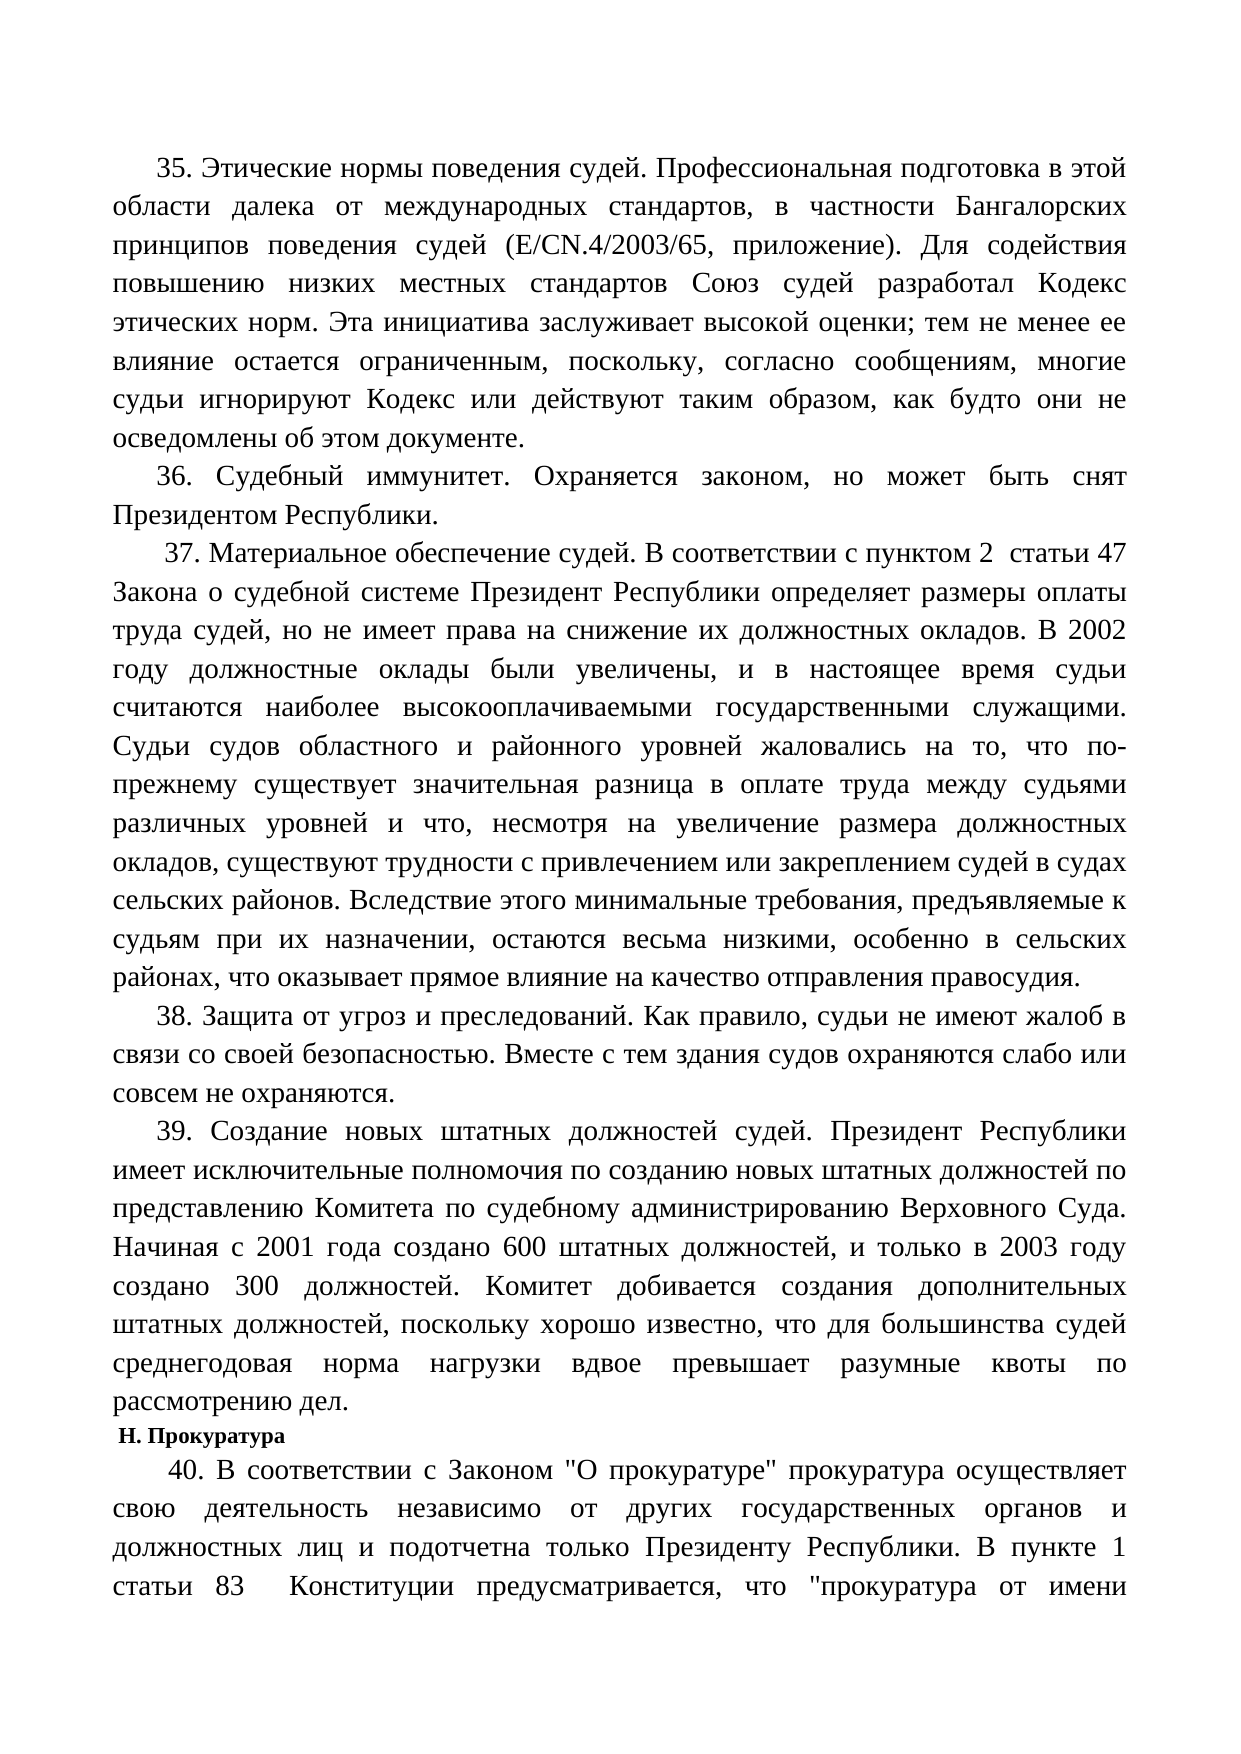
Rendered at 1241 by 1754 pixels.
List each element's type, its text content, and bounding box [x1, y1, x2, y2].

text 37. Материальное обеспечение судей. В соответствии с пунктом 2 статьи 47 Закона о судебной системе Президент Республики определяет размеры оплаты труда судей, но не имеет права на снижение их должностных окладов. В 2002 году должностные оклады были увеличены, и в настоящее время судьи считаются наиболее высокооплачиваемыми государственными служащими. Судьи судов областного и районного уровней жаловались на то, что по-прежнему существует значительная разница в оплате труда между судьями различных уровней и что, несмотря на увеличение размера должностных окладов, существуют трудности с привлечением или закреплением судей в судах сельских районов. Вследствие этого минимальные требования, предъявляемые к судьям при их назначении, остаются весьма низкими, особенно в сельских районах, что оказывает прямое влияние на качество отправления правосудия. [112, 535, 1128, 993]
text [112, 1452, 1128, 1601]
text Н. Прокуратура [112, 1422, 1128, 1448]
text 39. Создание новых штатных должностей судей. Президент Республики имеет исключительные полномочия по созданию новых штатных должностей по представлению Комитета по судебному администрированию Верховного Суда. Начиная с 2001 года создано 600 штатных должностей, и только в 2003 году создано 300 должностей. Комитет добивается создания дополнительных штатных должностей, поскольку хорошо известно, что для большинства судей среднегодовая норма нагрузки вдвое превышает разумные квоты по рассмотрению дел. [112, 1113, 1128, 1417]
text 35. Этические нормы поведения судей. Профессиональная подготовка в этой области далека от международных стандартов, в частности Бангалорских принципов поведения судей (E/CN.4/2003/65, приложение). Для содействия повышению низких местных стандартов Союз судей разработал Кодекс этических норм. Эта инициатива заслуживает высокой оценки; тем не менее ее влияние остается ограниченным, поскольку, согласно сообщениям, многие судьи игнорируют Кодекс или действуют таким образом, как будто они не осведомлены об этом документе. [112, 150, 1128, 453]
text 38. Защита от угроз и преследований. Как правило, судьи не имеют жалоб в связи со своей безопасностью. Вместе с тем здания судов охраняются слабо или совсем не охраняются. [112, 998, 1128, 1108]
text 36. Судебный иммунитет. Охраняется законом, но может быть снят Президентом Республики. [112, 458, 1128, 530]
